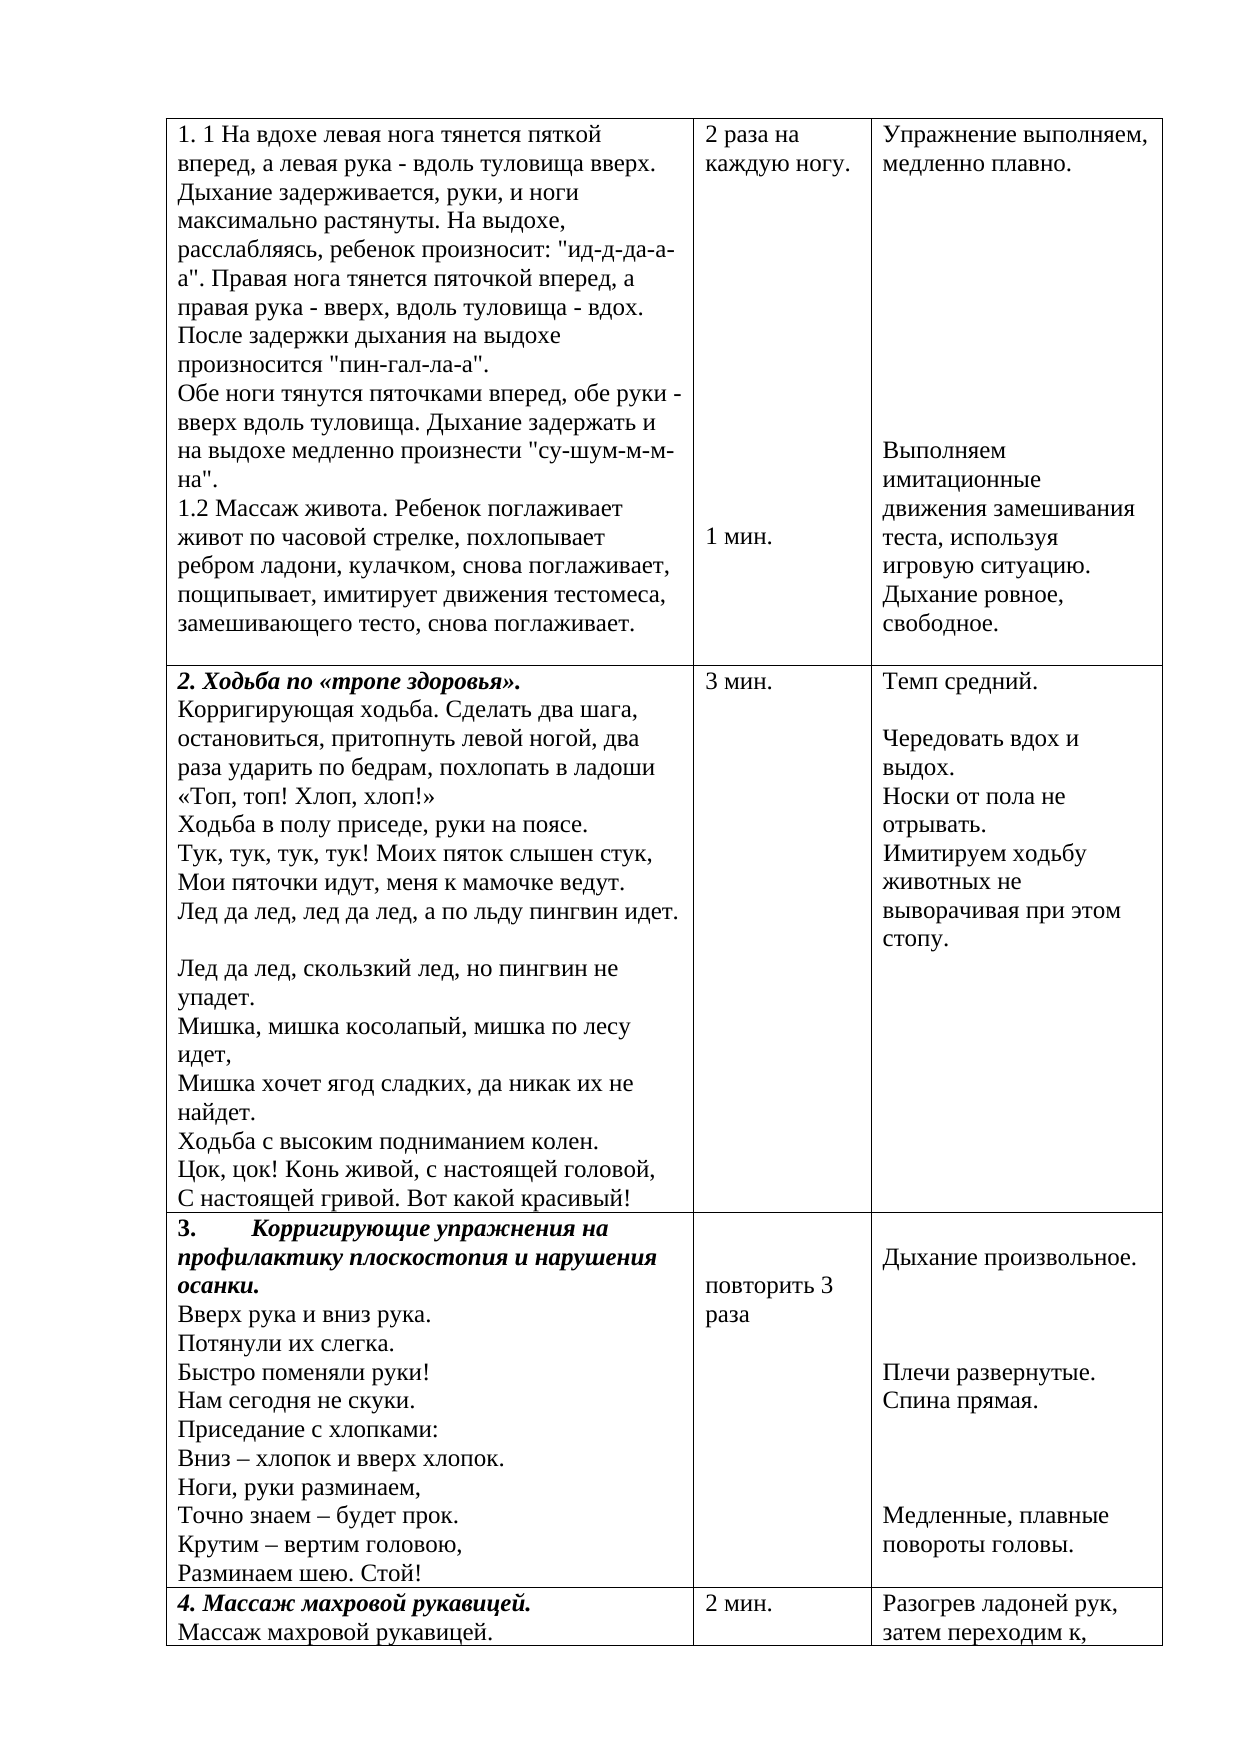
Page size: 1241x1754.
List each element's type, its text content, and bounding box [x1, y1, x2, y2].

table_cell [167, 1588, 693, 1645]
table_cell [872, 119, 1162, 665]
table_cell Дыхание произвольное. Плечи развернутые. Спина прямая. Медленные, плавные повороты головы. [872, 1213, 1162, 1587]
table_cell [694, 119, 871, 665]
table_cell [872, 1588, 1162, 1645]
table_cell повторить 3 раза [694, 1213, 871, 1587]
table_cell 3 мин. [694, 666, 871, 1212]
table_cell Темп средний. Чередовать вдох и выдох. Носки от пола не отрывать. Имитируем ходьбу животных не выворачивая при этом стопу. [872, 666, 1162, 1212]
table_cell 2. Ходьба по «тропе здоровья». Корригирующая ходьба. Сделать два шага, остановиться, притопнуть левой ногой, два раза ударить по бедрам, похлопать в ладоши «Топ, топ! Хлоп, хлоп!» Ходьба в полу приседе, руки на поясе. Тук, тук, тук, тук! Моих пяток слышен стук, Мои пяточки идут, меня к мамочке ведут. Лед да лед, лед да лед, а по льду пингвин идет. Лед да лед, скользкий лед, но пингвин не упадет. Мишка, мишка косолапый, мишка по лесу идет, Мишка хочет ягод сладких, да никак их не найдет. Ходьба с высоким подниманием колен. Цок, цок! Конь живой, с настоящей головой, С настоящей гривой. Вот какой красивый! [167, 666, 693, 1212]
table_cell 2 мин. [694, 1588, 871, 1645]
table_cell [167, 119, 693, 665]
table_cell Корригирующие упражнения на профилактику плоскостопия и нарушения осанки. Вверх рука и вниз рука. Потянули их слегка. Быстро поменяли руки! Нам сегодня не скуки. Приседание с хлопками: Вниз – хлопок и вверх хлопок. Ноги, руки разминаем, Точно знаем – будет прок. Крутим – вертим головою, Разминаем шею. Стой! [167, 1213, 693, 1587]
